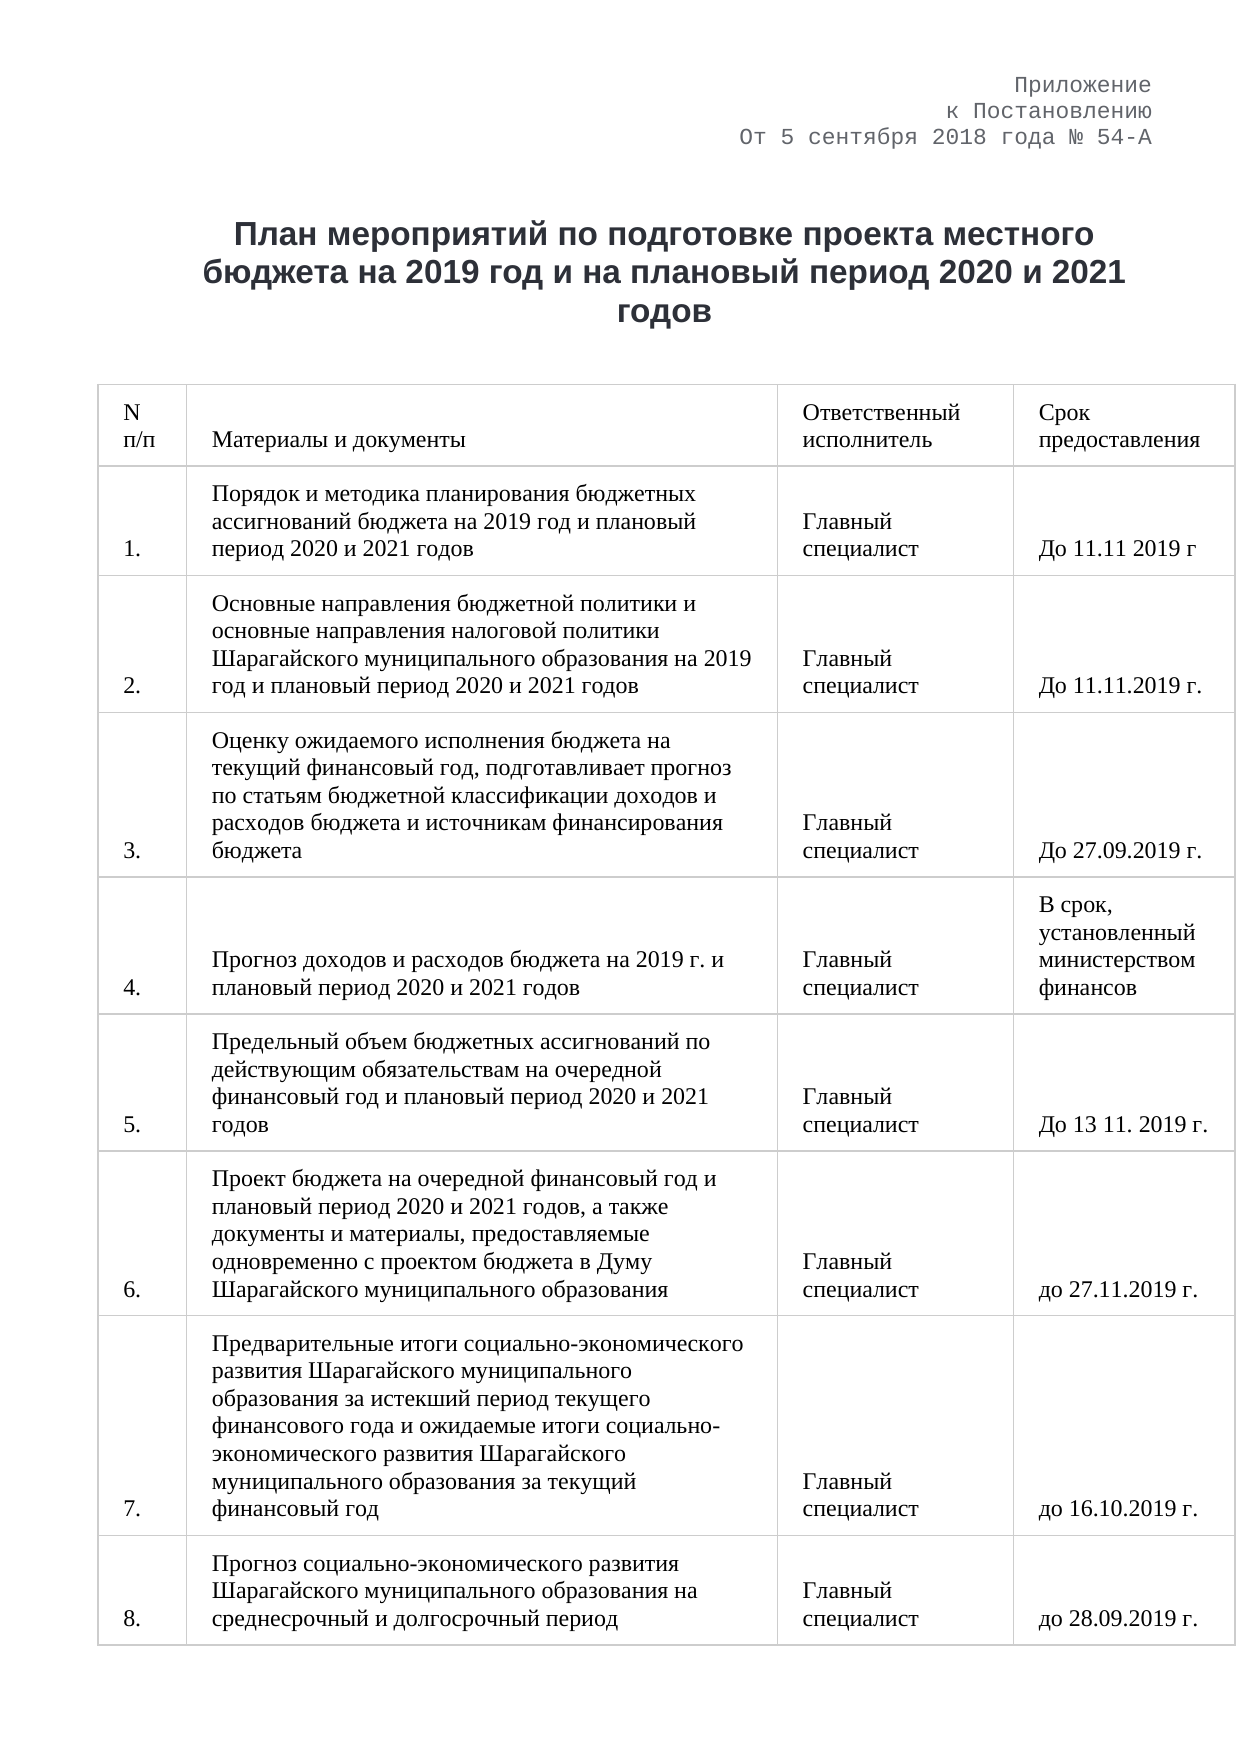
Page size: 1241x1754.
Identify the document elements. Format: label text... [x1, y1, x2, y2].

table_cell до 27.11.2019 г. [1014, 1152, 1234, 1315]
table_cell Главный специалист [778, 467, 1013, 574]
text Приложение к Постановлению [177, 74, 1152, 126]
table_cell В срок, установленный министерством финансов [1014, 878, 1234, 1013]
table_cell Прогноз социально-экономического развития Шарагайского муниципального образования на среднесрочный и долгосрочный период [187, 1536, 777, 1644]
table_header Ответственный исполнитель [778, 385, 1013, 465]
table_cell Главный специалист [778, 713, 1013, 876]
table_cell Основные направления бюджетной политики и основные направления налоговой политики Шарагайского муниципального образования на 2019 год и плановый период 2020 и 2021 годов [187, 576, 777, 712]
table_cell Главный специалист [778, 878, 1013, 1013]
table_cell Главный специалист [778, 1152, 1013, 1315]
table_cell Порядок и методика планирования бюджетных ассигнований бюджета на 2019 год и плановый период 2020 и 2021 годов [187, 467, 777, 574]
table_cell До 13 11. 2019 г. [1014, 1015, 1234, 1150]
table_cell Главный специалист [778, 1536, 1013, 1644]
table_cell Главный специалист [778, 576, 1013, 712]
table_cell 7. [99, 1316, 186, 1534]
table_cell Главный специалист [778, 1316, 1013, 1534]
table_header Материалы и документы [187, 385, 777, 465]
table_cell Предварительные итоги социально-экономического развития Шарагайского муниципального образования за истекший период текущего финансового года и ожидаемые итоги социально-экономического развития Шарагайского муниципального образования за текущий финансовый год [187, 1316, 777, 1534]
table_cell Прогноз доходов и расходов бюджета на 2019 г. и плановый период 2020 и 2021 годов [187, 878, 777, 1013]
table_cell 8. [99, 1536, 186, 1644]
table_cell 2. [99, 576, 186, 712]
table_cell До 11.11.2019 г. [1014, 576, 1234, 712]
text План мероприятий по подготовке проекта местного бюджета на 2019 год и на плановый период 2020 и 2021 годов [177, 214, 1152, 329]
text От 5 сентября 2018 года № 54-А [177, 126, 1152, 180]
table_cell 5. [99, 1015, 186, 1150]
table_cell Проект бюджета на очередной финансовый год и плановый период 2020 и 2021 годов, а также документы и материалы, предоставляемые одновременно с проектом бюджета в Думу Шарагайского муниципального образования [187, 1152, 777, 1315]
table_cell до 16.10.2019 г. [1014, 1316, 1234, 1534]
table_cell Оценку ожидаемого исполнения бюджета на текущий финансовый год, подготавливает прогноз по статьям бюджетной классификации доходов и расходов бюджета и источникам финансирования бюджета [187, 713, 777, 876]
table_cell 3. [99, 713, 186, 876]
table_cell До 27.09.2019 г. [1014, 713, 1234, 876]
table_cell До 11.11 2019 г [1014, 467, 1234, 574]
table_cell 4. [99, 878, 186, 1013]
table_header N п/п [99, 385, 186, 465]
table_cell 1. [99, 467, 186, 574]
table_cell Предельный объем бюджетных ассигнований по действующим обязательствам на очередной финансовый год и плановый период 2020 и 2021 годов [187, 1015, 777, 1150]
table_cell Главный специалист [778, 1015, 1013, 1150]
table_cell до 28.09.2019 г. [1014, 1536, 1234, 1644]
table_cell 6. [99, 1152, 186, 1315]
table_header Срок предоставления [1014, 385, 1234, 465]
